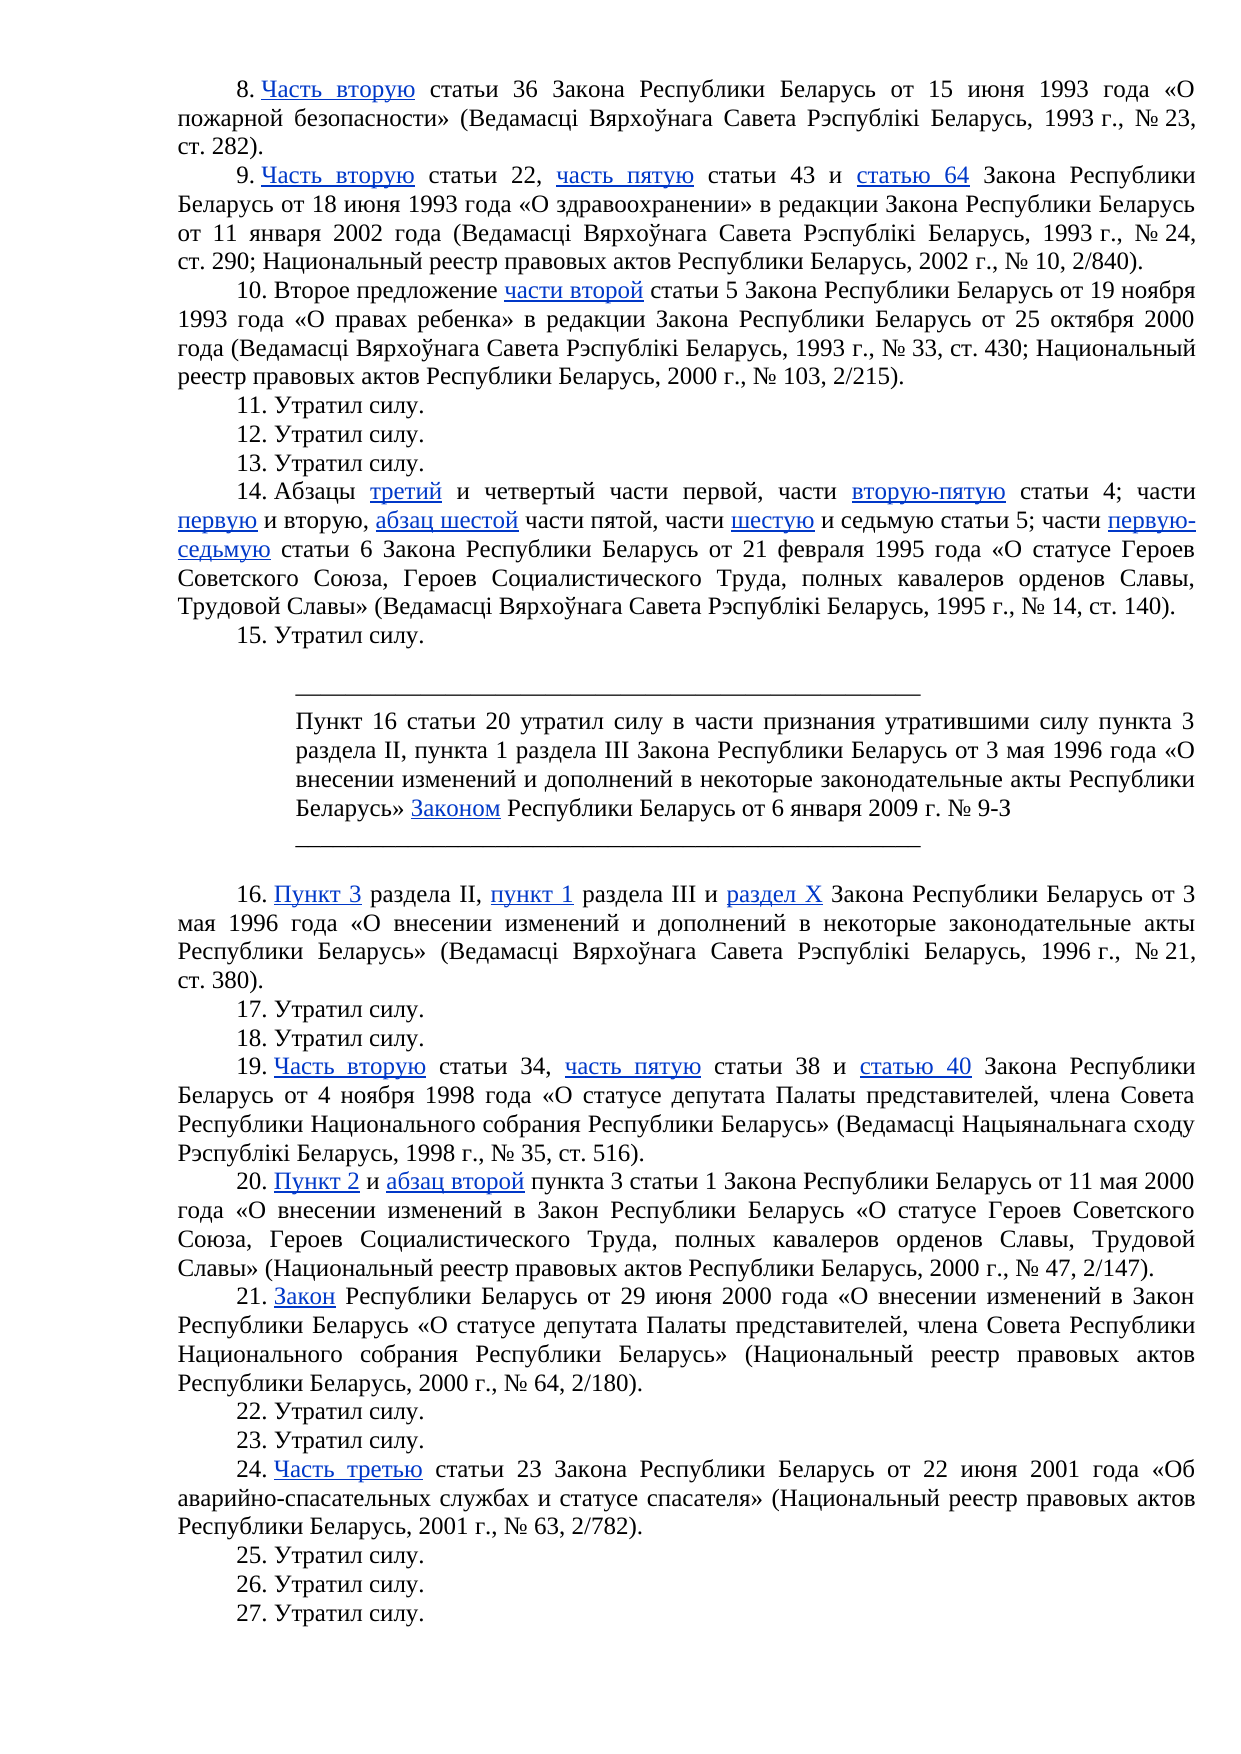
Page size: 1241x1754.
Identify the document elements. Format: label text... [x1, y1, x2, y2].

text 18. Утратил силу. [177, 1023, 1196, 1051]
text 20. Пункт 2 и абзац второй пункта 3 статьи 1 Закона Республики Беларусь от 11 мая 2000 года «О внесении изменений в Закон Республики Беларусь «О статусе Героев Советского Союза, Героев Социалистического Труда, полных кавалеров орденов Славы, Трудовой Славы» (Национальный реестр правовых актов Республики Беларусь, 2000 г., № 47, 2/147). [177, 1166, 1196, 1281]
text 23. Утратил силу. [177, 1425, 1196, 1454]
text 15. Утратил силу. [177, 620, 1196, 649]
text 11. Утратил силу. [177, 390, 1196, 419]
text ————————————————————————— [295, 678, 1196, 706]
text 17. Утратил силу. [177, 994, 1196, 1023]
text 25. Утратил силу. [177, 1540, 1196, 1569]
text 21. Закон Республики Беларусь от 29 июня 2000 года «О внесении изменений в Закон Республики Беларусь «О статусе депутата Палаты представителей, члена Совета Республики Национального собрания Республики Беларусь» (Национальный реестр правовых актов Республики Беларусь, 2000 г., № 64, 2/180). [177, 1281, 1196, 1396]
text 12. Утратил силу. [177, 419, 1196, 448]
text 10. Второе предложение части второй статьи 5 Закона Республики Беларусь от 19 ноября 1993 года «О правах ребенка» в редакции Закона Республики Беларусь от 25 октября 2000 года (Ведамасцi Вярхоўнага Савета Рэспублiкi Беларусь, 1993 г., № 33, ст. 430; Национальный реестр правовых актов Республики Беларусь, 2000 г., № 103, 2/215). [177, 275, 1196, 390]
text 24. Часть третью статьи 23 Закона Республики Беларусь от 22 июня 2001 года «Об аварийно-спасательных службах и статусе спасателя» (Национальный реестр правовых актов Республики Беларусь, 2001 г., № 63, 2/782). [177, 1454, 1196, 1540]
text 9. Часть вторую статьи 22, часть пятую статьи 43 и статью 64 Закона Республики Беларусь от 18 июня 1993 года «О здравоохранении» в редакции Закона Республики Беларусь от 11 января 2002 года (Ведамасцi Вярхоўнага Савета Рэспублiкi Беларусь, 1993 г., № 24, ст. 290; Национальный реестр правовых актов Республики Беларусь, 2002 г., № 10, 2/840). [177, 160, 1196, 275]
text 22. Утратил силу. [177, 1396, 1196, 1425]
text 27. Утратил силу. [177, 1598, 1196, 1626]
text 13. Утратил силу. [177, 448, 1196, 476]
text 8. Часть вторую статьи 36 Закона Республики Беларусь от 15 июня 1993 года «О пожарной безопасности» (Ведамасцi Вярхоўнага Савета Рэспублiкi Беларусь, 1993 г., № 23, ст. 282). [177, 74, 1196, 160]
text Пункт 16 статьи 20 утратил силу в части признания утратившими силу пункта 3 раздела II, пункта 1 раздела III Закона Республики Беларусь от 3 мая 1996 года «О внесении изменений и дополнений в некоторые законодательные акты Республики Беларусь» Законом Республики Беларусь от 6 января 2009 г. № 9-З [295, 706, 1196, 821]
text 14. Абзацы третий и четвертый части первой, части вторую-пятую статьи 4; части первую и вторую, абзац шестой части пятой, части шестую и седьмую статьи 5; части первую-седьмую статьи 6 Закона Республики Беларусь от 21 февраля 1995 года «О статусе Героев Советского Союза, Героев Социалистического Труда, полных кавалеров орденов Славы, Трудовой Славы» (Ведамасцi Вярхоўнага Савета Рэспублiкi Беларусь, 1995 г., № 14, ст. 140). [177, 476, 1196, 620]
text 19. Часть вторую статьи 34, часть пятую статьи 38 и статью 40 Закона Республики Беларусь от 4 ноября 1998 года «О статусе депутата Палаты представителей, члена Совета Республики Национального собрания Республики Беларусь» (Ведамасцi Нацыянальнага сходу Рэспублiкi Беларусь, 1998 г., № 35, ст. 516). [177, 1051, 1196, 1166]
text __________________________________________________ [295, 821, 1196, 850]
text 26. Утратил силу. [177, 1569, 1196, 1598]
text 16. Пункт 3 раздела II, пункт 1 раздела III и раздел X Закона Республики Беларусь от 3 мая 1996 года «О внесении изменений и дополнений в некоторые законодательные акты Республики Беларусь» (Ведамасцi Вярхоўнага Савета Рэспублiкi Беларусь, 1996 г., № 21, ст. 380). [177, 879, 1196, 994]
